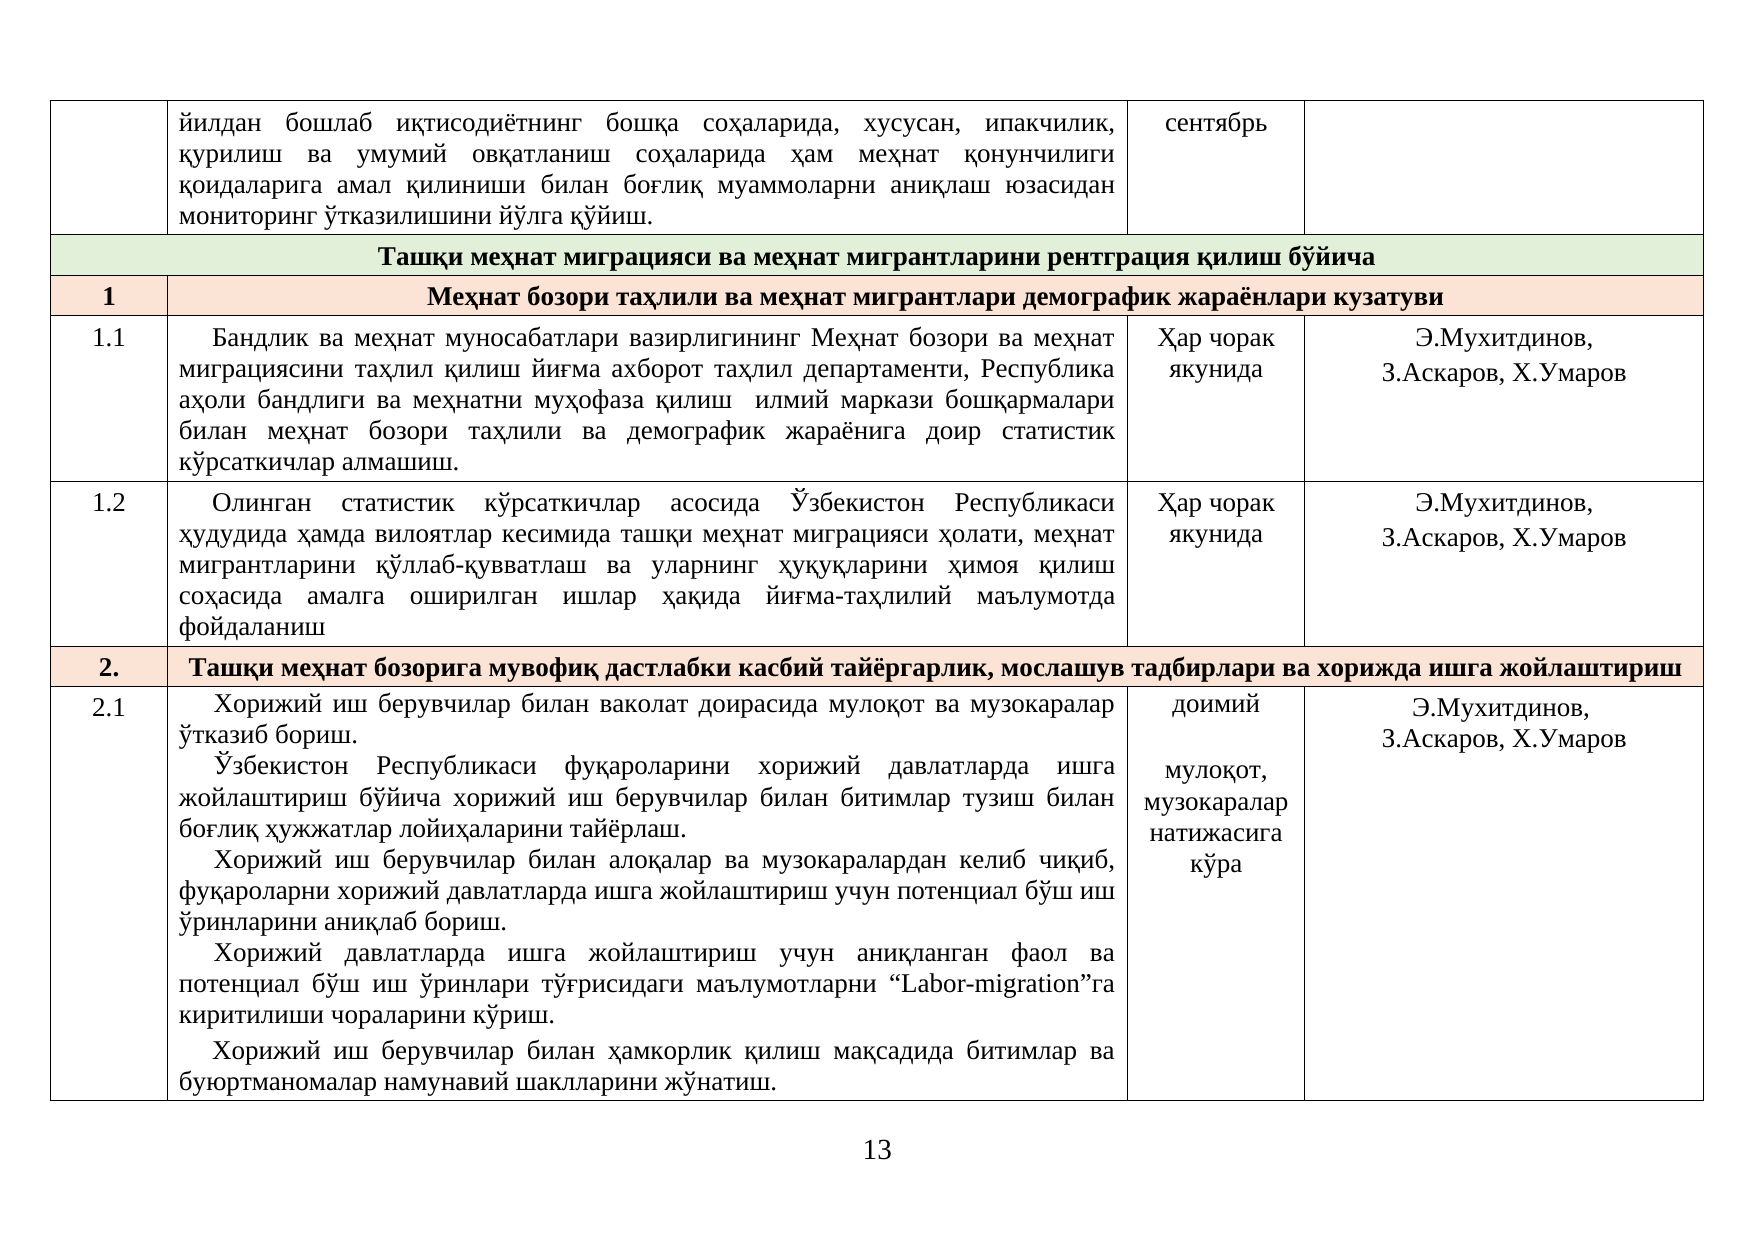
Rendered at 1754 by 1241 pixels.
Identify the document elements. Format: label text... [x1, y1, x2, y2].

table_cell Олинган статистик кўрсаткичлар асосида Ўзбекистон Республикаси ҳудудида ҳамда вилоятлар кесимида ташқи меҳнат миграцияси ҳолати, меҳнат мигрантларини қўллаб-қувватлаш ва уларнинг ҳуқуқларини ҳимоя қилиш соҳасида амалга оширилган ишлар ҳақида йиғма-таҳлилий маълумотда фойдаланиш [168, 482, 1127, 646]
table_cell Э.Мухитдинов, З.Аскаров, Х.Умаров [1305, 482, 1703, 646]
table_cell 17 [51, 101, 167, 234]
table_cell 1.2 [51, 482, 167, 646]
table_cell 1 [51, 276, 167, 315]
table_cell Хорижий иш берувчилар билан ваколат доирасида мулоқот ва музокаралар ўтказиб бориш. Ўзбекистон Республикаси фуқароларини хорижий давлатларда ишга жойлаштириш бўйича хорижий иш берувчилар билан битимлар тузиш билан боғлиқ ҳужжатлар лойиҳаларини тайёрлаш. Хорижий иш берувчилар билан алоқалар ва музокаралардан келиб чиқиб, фуқароларни хорижий давлатларда ишга жойлаштириш учун потенциал бўш иш ўринларини аниқлаб бориш. Хорижий давлатларда ишга жойлаштириш учун аниқланган фаол ва потенциал бўш иш ўринлари тўғрисидаги маълумотларни “Labor-migration”га киритилиши чораларини кўриш. Хорижий иш берувчилар билан ҳамкорлик қилиш мақсадида битимлар ва буюртманомалар намунавий шаклларини жўнатиш. [168, 687, 1127, 1100]
table_cell Меҳнат бозори таҳлили ва меҳнат мигрантлари демографик жараёнлари кузатуви [168, 276, 1703, 315]
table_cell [168, 101, 1127, 234]
table_cell Э.Мухитдинов, З.Аскаров, Х.Умаров [1305, 316, 1703, 481]
table_cell 1.1 [51, 316, 167, 481]
table_cell доимий мулоқот, музокаралар натижасига кўра [1128, 687, 1304, 1100]
table_cell Ҳар чорак якунида [1128, 482, 1304, 646]
table_cell Ташқи меҳнат миграцияси ва меҳнат мигрантларини рентграция қилиш бўйича [51, 235, 1703, 275]
table_cell Ташқи меҳнат бозорига мувофиқ дастлабки касбий тайёргарлик, мослашув тадбирлари ва хорижда ишга жойлаштириш [168, 647, 1703, 686]
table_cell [1128, 101, 1304, 234]
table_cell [1305, 687, 1703, 1100]
table_cell Ҳар чорак якунида [1128, 316, 1304, 481]
table_cell 2. [51, 647, 167, 686]
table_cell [1305, 101, 1703, 234]
table_cell Бандлик ва меҳнат муносабатлари вазирлигининг Меҳнат бозори ва меҳнат миграциясини таҳлил қилиш йиғма ахборот таҳлил департаменти, Республика аҳоли бандлиги ва меҳнатни муҳофаза қилиш илмий маркази бошқармалари билан меҳнат бозори таҳлили ва демографик жараёнига доир статистик кўрсаткичлар алмашиш. [168, 316, 1127, 481]
table_cell 2.1 [51, 687, 167, 1100]
